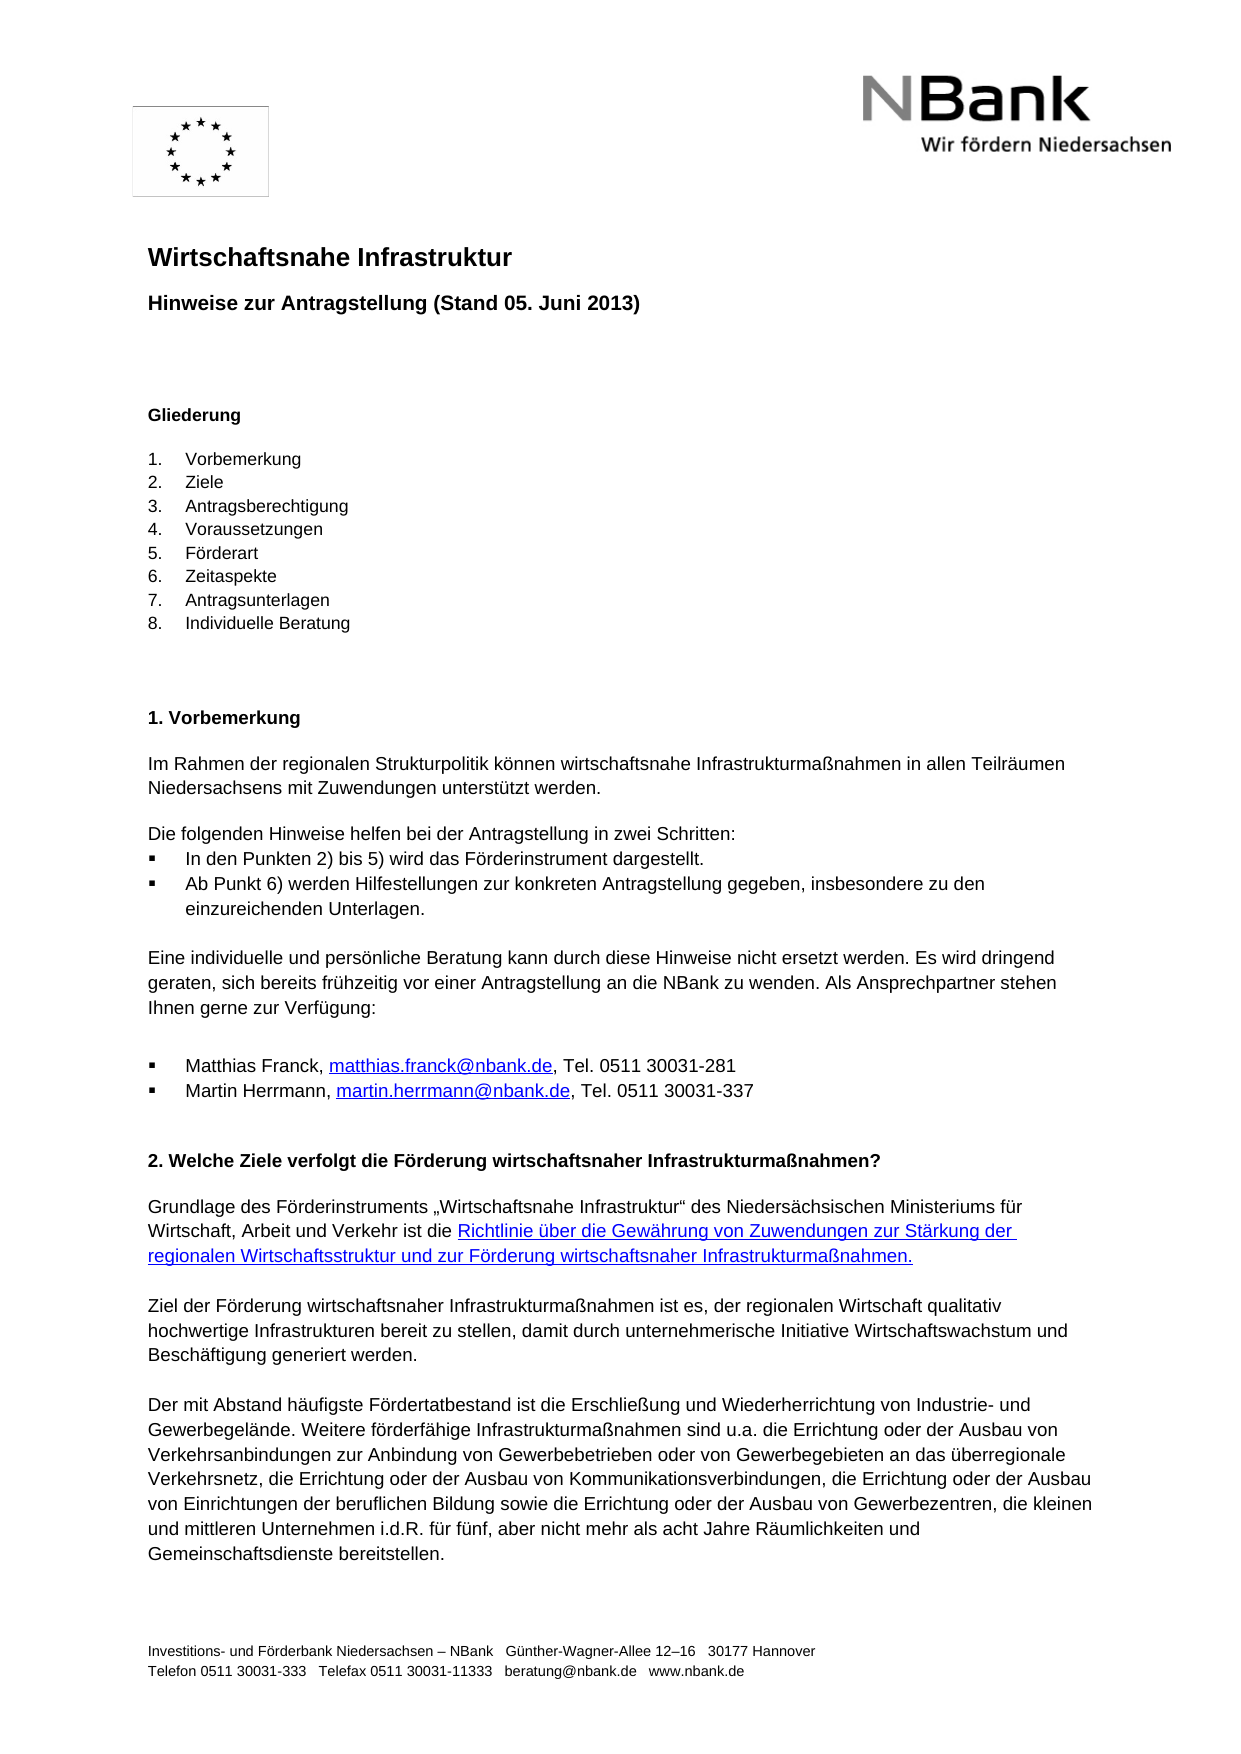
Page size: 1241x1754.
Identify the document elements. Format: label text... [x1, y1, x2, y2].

list Matthias Franck, matthias.franck@nbank.de, Tel. 0511 30031-281 [148, 1054, 1093, 1076]
list Zeitaspekte [148, 566, 1093, 586]
list Die folgenden Hinweise helfen bei der Antragstellung in zwei Schritten: [148, 823, 1093, 844]
title Wirtschaftsnahe Infrastruktur [148, 236, 1093, 274]
text 2. Welche Ziele verfolgt die Förderung wirtschaftsnaher Infrastrukturmaßnahmen? [148, 1150, 1093, 1171]
picture [132, 106, 269, 197]
picture [804, 15, 1230, 181]
list Ziele [148, 472, 1093, 493]
text Gliederung [148, 403, 1093, 426]
list Eine individuelle und persönliche Beratung kann durch diese Hinweise nicht ersetzt werden. Es wird dringend geraten, sich bereits frühzeitig vor einer Antragstellung an die NBank zu wenden. Als Ansprechpartner stehen Ihnen gerne zur Verfügung: [148, 947, 1093, 1050]
text Im Rahmen der regionalen Strukturpolitik können wirtschaftsnahe Infrastrukturmaßnahmen in allen Teilräumen Niedersachsens mit Zuwendungen unterstützt werden. [148, 752, 1093, 799]
list Förderart [148, 543, 1093, 563]
list Antragsunterlagen [148, 589, 1093, 610]
list Voraussetzungen [148, 519, 1093, 539]
list Ab Punkt 6) werden Hilfestellungen zur konkreten Antragstellung gegeben, insbesondere zu den einzureichenden Unterlagen. [148, 872, 1093, 919]
list Ziel der Förderung wirtschaftsnaher Infrastrukturmaßnahmen ist es, der regionalen Wirtschaft qualitativ hochwertige Infrastrukturen bereit zu stellen, damit durch unternehmerische Initiative Wirtschaftswachstum und Beschäftigung generiert werden. [148, 1295, 1093, 1366]
list Vorbemerkung [148, 449, 1093, 469]
list Grundlage des Förderinstruments „Wirtschaftsnahe Infrastruktur“ des Niedersächsischen Ministeriums für Wirtschaft, Arbeit und Verkehr ist die Richtlinie über die Gewährung von Zuwendungen zur Stärkung der regionalen Wirtschaftsstruktur und zur Förderung wirtschaftsnaher Infrastrukturmaßnahmen. [148, 1196, 1093, 1267]
text 1. Vorbemerkung [148, 657, 1093, 728]
list Antragsberechtigung [148, 496, 1093, 516]
list Martin Herrmann, martin.herrmann@nbank.de, Tel. 0511 30031-337 [148, 1079, 1093, 1101]
list Individuelle Beratung [148, 613, 1093, 633]
list In den Punkten 2) bis 5) wird das Förderinstrument dargestellt. [148, 848, 1093, 869]
list Der mit Abstand häufigste Fördertatbestand ist die Erschließung und Wiederherrichtung von Industrie- und Gewerbegelände. Weitere förderfähige Infrastrukturmaßnahmen sind u.a. die Errichtung oder der Ausbau von Verkehrsanbindungen zur Anbindung von Gewerbebetrieben oder von Gewerbegebieten an das überregionale Verkehrsnetz, die Errichtung oder der Ausbau von Kommunikationsverbindungen, die Errichtung oder der Ausbau von Einrichtungen der beruflichen Bildung sowie die Errichtung oder der Ausbau von Gewerbezentren, die kleinen und mittleren Unternehmen i.d.R. für fünf, aber nicht mehr als acht Jahre Räumlichkeiten und Gemeinschaftsdienste bereitstellen. [148, 1394, 1093, 1596]
subtitle Hinweise zur Antragstellung (Stand 05. Juni 2013) [148, 274, 1093, 319]
